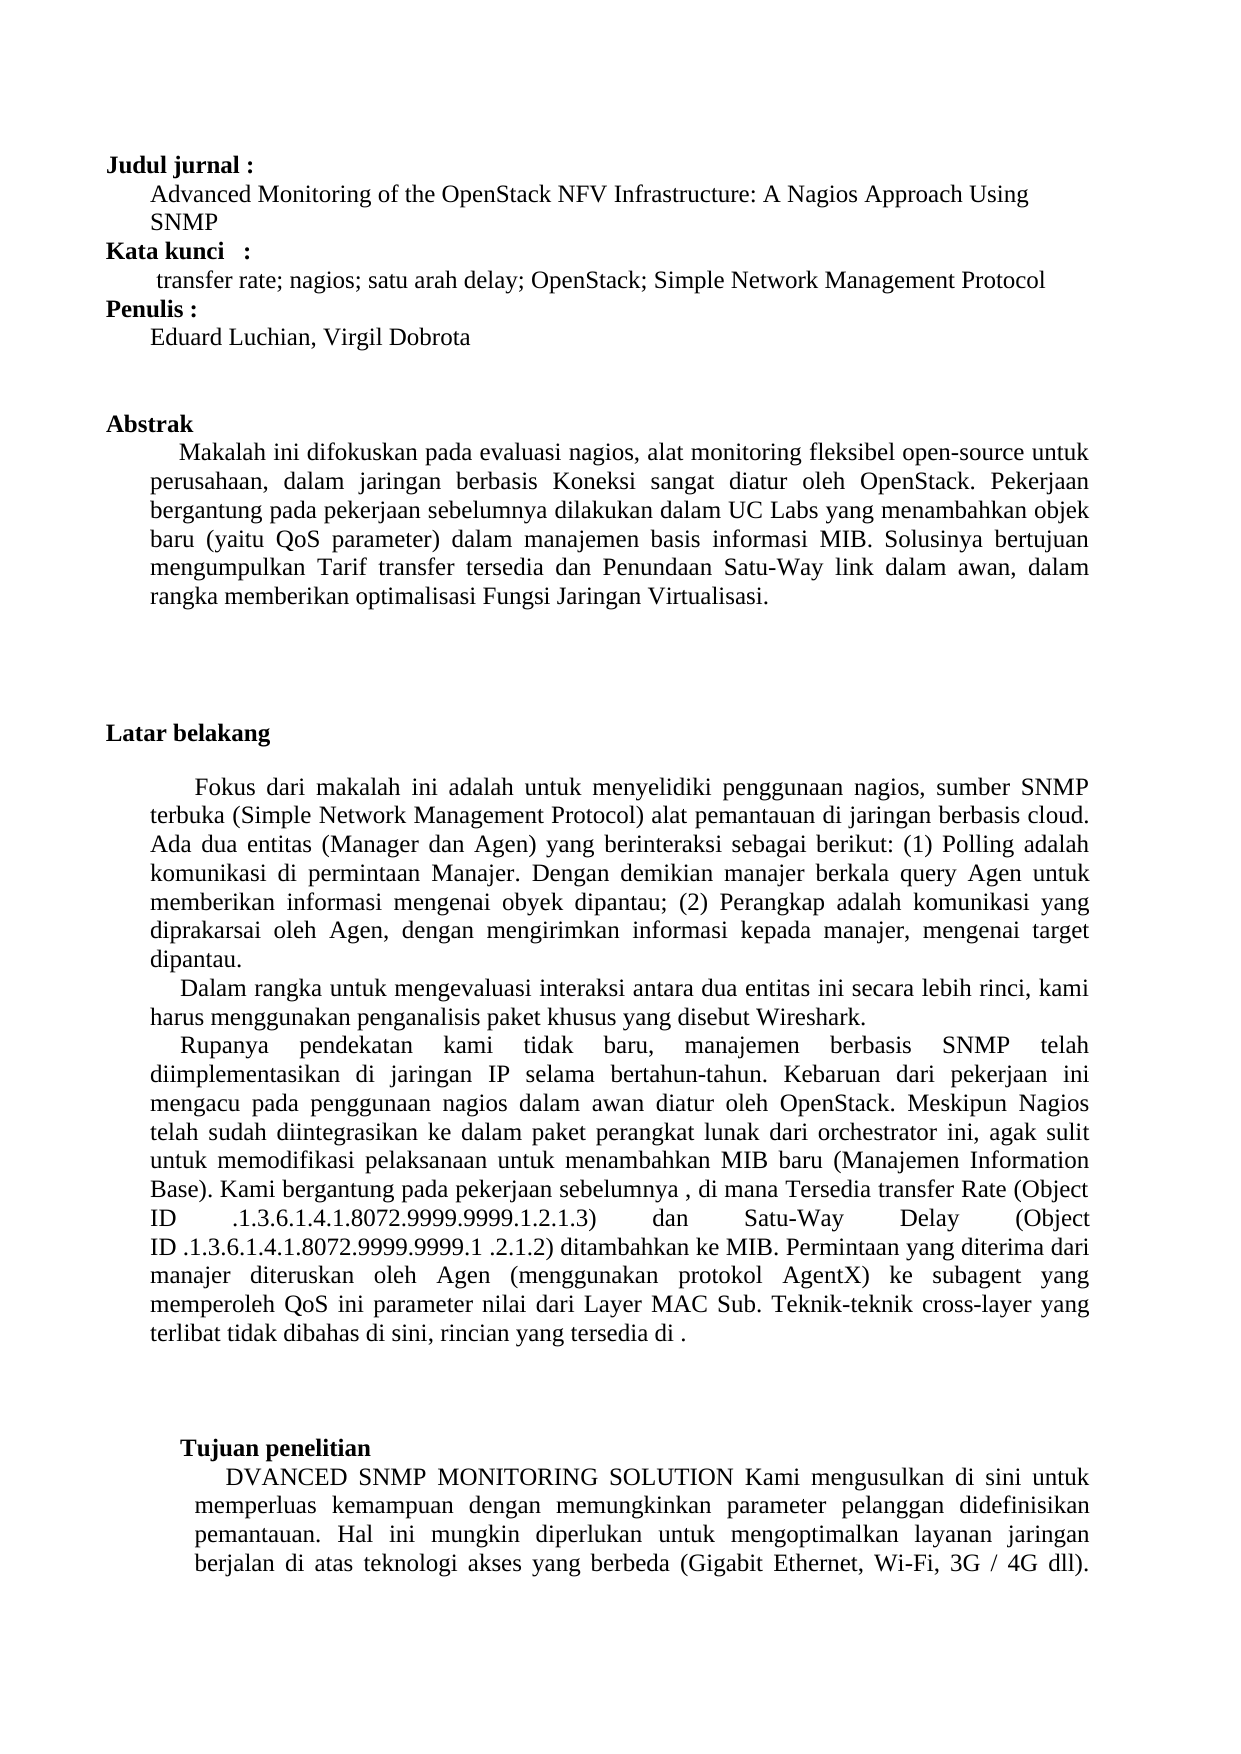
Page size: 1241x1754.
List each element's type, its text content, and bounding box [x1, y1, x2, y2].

text Judul jurnal : [106, 150, 1090, 179]
text Advanced Monitoring of the OpenStack NFV Infrastructure: A Nagios Approach Using SNMP [150, 179, 1090, 236]
text Latar belakang [106, 718, 1090, 746]
text Makalah ini difokuskan pada evaluasi nagios, alat monitoring fleksibel open-source untuk perusahaan, dalam jaringan berbasis Koneksi sangat diatur oleh OpenStack. Pekerjaan bergantung pada pekerjaan sebelumnya dilakukan dalam UC Labs yang menambahkan objek baru (yaitu QoS parameter) dalam manajemen basis informasi MIB. Solusinya bertujuan mengumpulkan Tarif transfer tersedia dan Penundaan Satu-Way link dalam awan, dalam rangka memberikan optimalisasi Fungsi Jaringan Virtualisasi. [150, 437, 1090, 610]
text Dalam rangka untuk mengevaluasi interaksi antara dua entitas ini secara lebih rinci, kami harus menggunakan penganalisis paket khusus yang disebut Wireshark. [150, 973, 1090, 1030]
text Fokus dari makalah ini adalah untuk menyelidiki penggunaan nagios, sumber SNMP terbuka (Simple Network Management Protocol) alat pemantauan di jaringan berbasis cloud. Ada dua entitas (Manager dan Agen) yang berinteraksi sebagai berikut: (1) Polling adalah komunikasi di permintaan Manajer. Dengan demikian manajer berkala query Agen untuk memberikan informasi mengenai obyek dipantau; (2) Perangkap adalah komunikasi yang diprakarsai oleh Agen, dengan mengirimkan informasi kepada manajer, mengenai target dipantau. [150, 772, 1090, 973]
text Penulis : [106, 294, 1090, 322]
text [194, 1462, 1090, 1577]
text Tujuan penelitian [150, 1433, 1090, 1462]
text Rupanya pendekatan kami tidak baru, manajemen berbasis SNMP telah diimplementasikan di jaringan IP selama bertahun-tahun. Kebaruan dari pekerjaan ini mengacu pada penggunaan nagios dalam awan diatur oleh OpenStack. Meskipun Nagios telah sudah diintegrasikan ke dalam paket perangkat lunak dari orchestrator ini, agak sulit untuk memodifikasi pelaksanaan untuk menambahkan MIB baru (Manajemen Information Base). Kami bergantung pada pekerjaan sebelumnya , di mana Tersedia transfer Rate (Object ID .1.3.6.1.4.1.8072.9999.9999.1.2.1.3) dan Satu-Way Delay (Object ID .1.3.6.1.4.1.8072.9999.9999.1 .2.1.2) ditambahkan ke MIB. Permintaan yang diterima dari manajer diteruskan oleh Agen (menggunakan protokol AgentX) ke subagent yang memperoleh QoS ini parameter nilai dari Layer MAC Sub. Teknik-teknik cross-layer yang terlibat tidak dibahas di sini, rincian yang tersedia di . [150, 1030, 1090, 1347]
text Eduard Luchian, Virgil Dobrota [150, 322, 1090, 351]
text transfer rate; nagios; satu arah delay; OpenStack; Simple Network Management Protocol [150, 265, 1090, 294]
text Abstrak [106, 409, 1090, 437]
text Kata kunci : [106, 236, 1090, 265]
